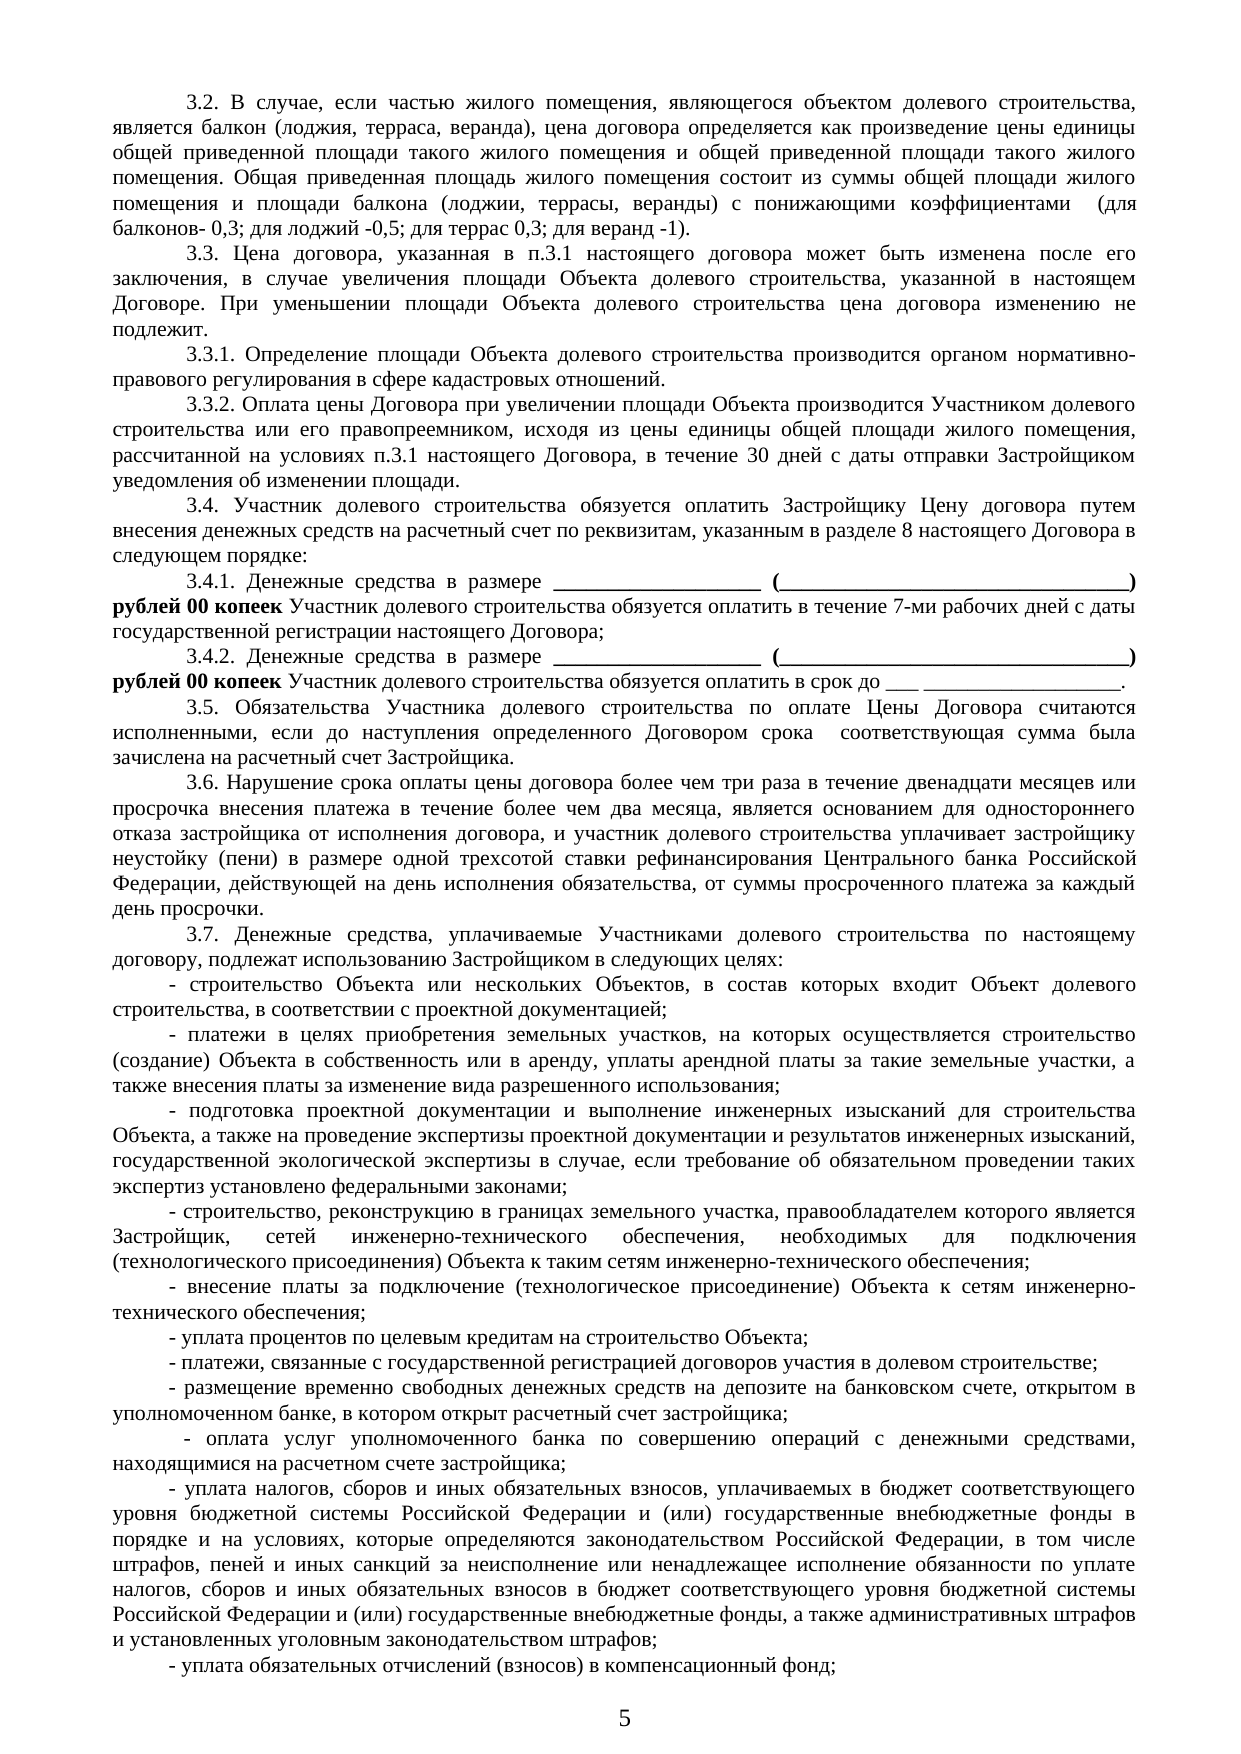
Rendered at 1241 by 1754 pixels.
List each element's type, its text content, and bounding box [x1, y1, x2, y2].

text 3.7. Денежные средства, уплачиваемые Участниками долевого строительства по настоящему договору, подлежат использованию Застройщиком в следующих целях: [112, 921, 1137, 971]
text 3.3. Цена договора, указанная в п.3.1 настоящего договора может быть изменена после его заключения, в случае увеличения площади Объекта долевого строительства, указанной в настоящем Договоре. При уменьшении площади Объекта долевого строительства цена договора изменению не подлежит. [112, 240, 1137, 341]
text - строительство, реконструкцию в границах земельного участка, правообладателем которого является Застройщик, сетей инженерно-технического обеспечения, необходимых для подключения (технологического присоединения) Объекта к таким сетям инженерно-технического обеспечения; [112, 1198, 1137, 1273]
text 3.4.1. Денежные средства в размере ___________________ (________________________________) рублей 00 копеек Участник долевого строительства обязуется оплатить в течение 7-ми рабочих дней с даты государственной регистрации настоящего Договора; [112, 568, 1137, 643]
text - оплата услуг уполномоченного банка по совершению операций с денежными средствами, находящимися на расчетном счете застройщика; [112, 1425, 1137, 1475]
text - платежи в целях приобретения земельных участков, на которых осуществляется строительство (создание) Объекта в собственность или в аренду, уплаты арендной платы за такие земельные участки, а также внесения платы за изменение вида разрешенного использования; [112, 1021, 1137, 1097]
text 3.2. В случае, если частью жилого помещения, являющегося объектом долевого строительства, является балкон (лоджия, терраса, веранда), цена договора определяется как произведение цены единицы общей приведенной площади такого жилого помещения и общей приведенной площади такого жилого помещения. Общая приведенная площадь жилого помещения состоит из суммы общей площади жилого помещения и площади балкона (лоджии, террасы, веранды) с понижающими коэффициентами (для балконов- 0,3; для лоджий -0,5; для террас 0,3; для веранд -1). [112, 89, 1137, 240]
text - уплата обязательных отчислений (взносов) в компенсационный фонд; [112, 1652, 1137, 1677]
text 3.3.2. Оплата цены Договора при увеличении площади Объекта производится Участником долевого строительства или его правопреемником, исходя из цены единицы общей площади жилого помещения, рассчитанной на условиях п.3.1 настоящего Договора, в течение 30 дней с даты отправки Застройщиком уведомления об изменении площади. [112, 391, 1137, 492]
text 3.4.2. Денежные средства в размере ___________________ (________________________________) рублей 00 копеек Участник долевого строительства обязуется оплатить в срок до ___ __________________. [112, 643, 1137, 694]
text 3.5. Обязательства Участника долевого строительства по оплате Цены Договора считаются исполненными, если до наступления определенного Договором срока соответствующая сумма была зачислена на расчетный счет Застройщика. [112, 694, 1137, 769]
text - строительство Объекта или нескольких Объектов, в состав которых входит Объект долевого строительства, в соответствии с проектной документацией; [112, 971, 1137, 1021]
text - внесение платы за подключение (технологическое присоединение) Объекта к сетям инженерно-технического обеспечения; [112, 1273, 1137, 1324]
text - уплата налогов, сборов и иных обязательных взносов, уплачиваемых в бюджет соответствующего уровня бюджетной системы Российской Федерации и (или) государственные внебюджетные фонды в порядке и на условиях, которые определяются законодательством Российской Федерации, в том числе штрафов, пеней и иных санкций за неисполнение или ненадлежащее исполнение обязанности по уплате налогов, сборов и иных обязательных взносов в бюджет соответствующего уровня бюджетной системы Российской Федерации и (или) государственные внебюджетные фонды, а также административных штрафов и установленных уголовным законодательством штрафов; [112, 1475, 1137, 1652]
text - платежи, связанные с государственной регистрацией договоров участия в долевом строительстве; [112, 1349, 1137, 1374]
text - уплата процентов по целевым кредитам на строительство Объекта; [112, 1324, 1137, 1349]
text 3.4. Участник долевого строительства обязуется оплатить Застройщику Цену договора путем внесения денежных средств на расчетный счет по реквизитам, указанным в разделе 8 настоящего Договора в следующем порядке: [112, 492, 1137, 568]
text - подготовка проектной документации и выполнение инженерных изысканий для строительства Объекта, а также на проведение экспертизы проектной документации и результатов инженерных изысканий, государственной экологической экспертизы в случае, если требование об обязательном проведении таких экспертиз установлено федеральными законами; [112, 1097, 1137, 1198]
text 3.6. Нарушение срока оплаты цены договора более чем три раза в течение двенадцати месяцев или просрочка внесения платежа в течение более чем два месяца, является основанием для одностороннего отказа застройщика от исполнения договора, и участник долевого строительства уплачивает застройщику неустойку (пени) в размере одной трехсотой ставки рефинансирования Центрального банка Российской Федерации, действующей на день исполнения обязательства, от суммы просроченного платежа за каждый день просрочки. [112, 769, 1137, 921]
text 3.3.1. Определение площади Объекта долевого строительства производится органом нормативно-правового регулирования в сфере кадастровых отношений. [112, 341, 1137, 391]
text - размещение временно свободных денежных средств на депозите на банковском счете, открытом в уполномоченном банке, в котором открыт расчетный счет застройщика; [112, 1374, 1137, 1425]
